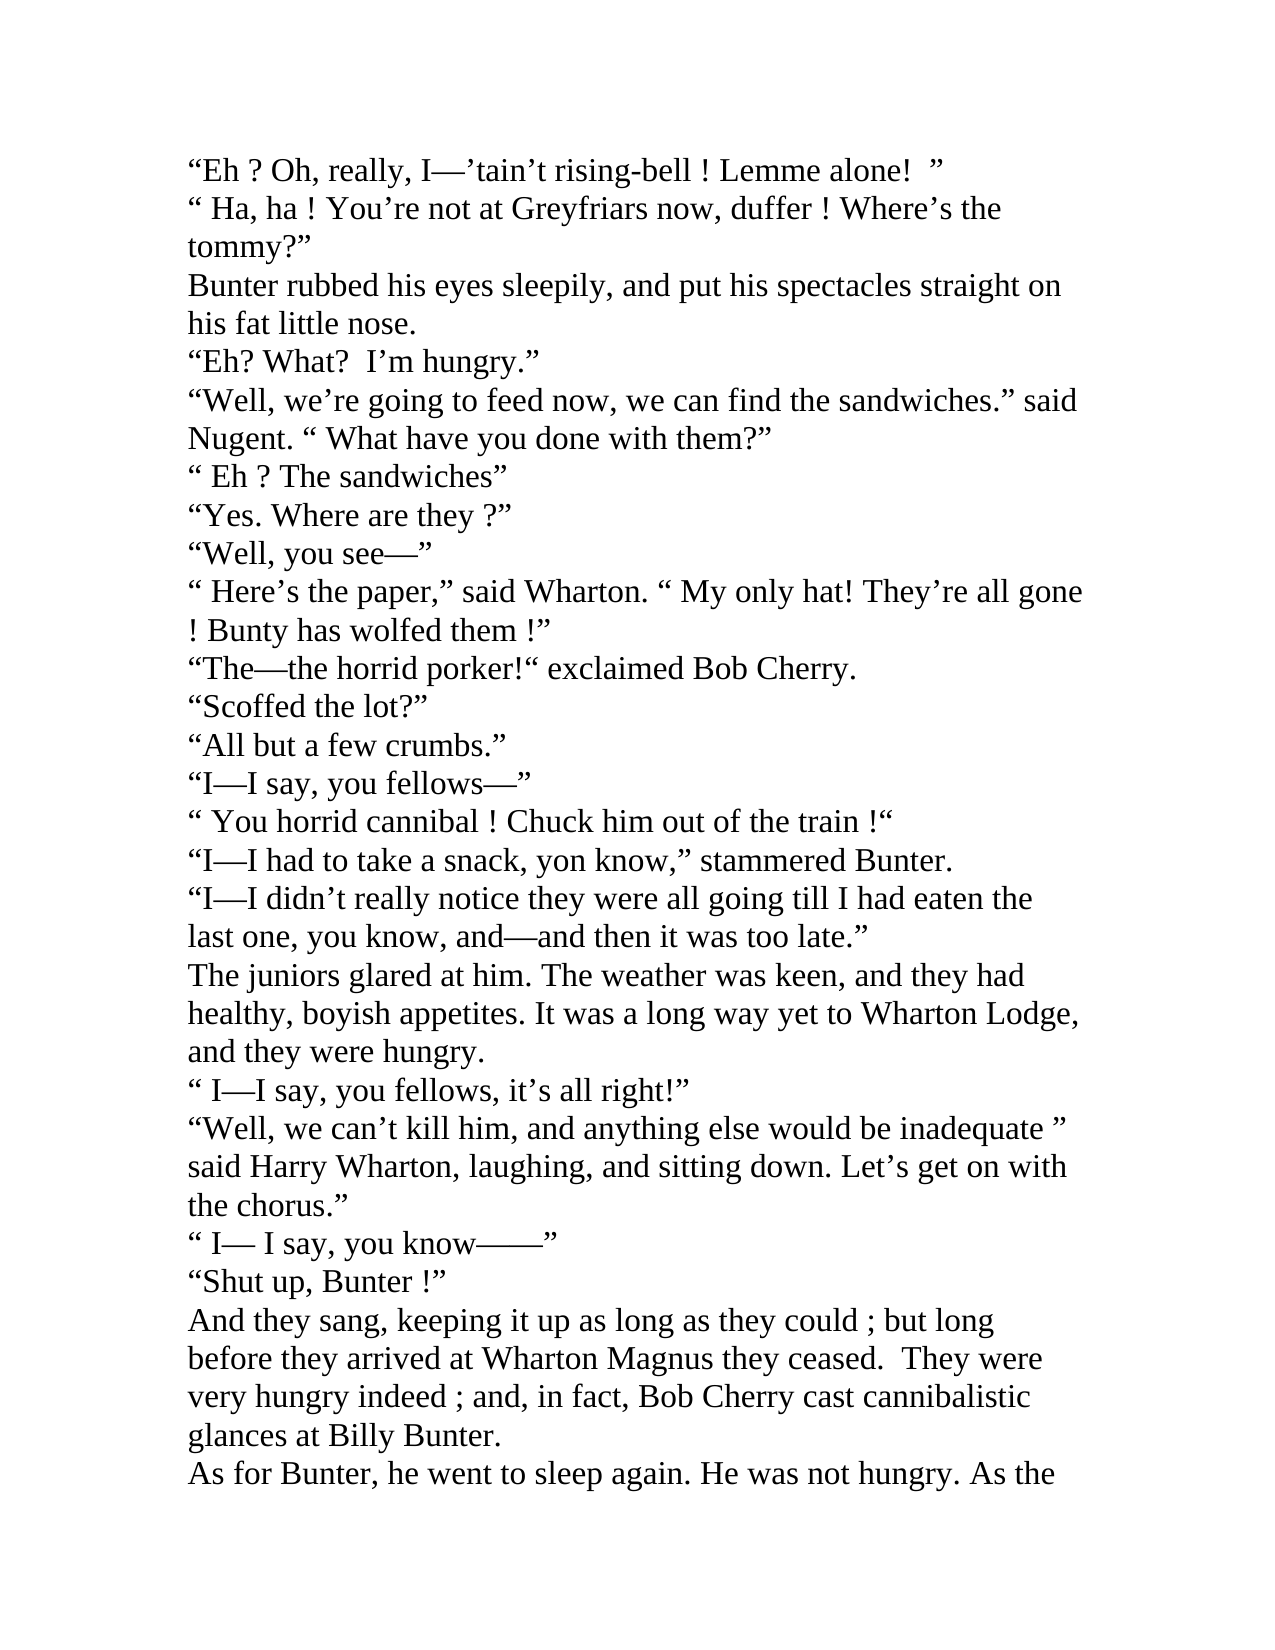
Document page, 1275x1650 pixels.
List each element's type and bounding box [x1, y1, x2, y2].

text [187, 150, 1087, 1492]
